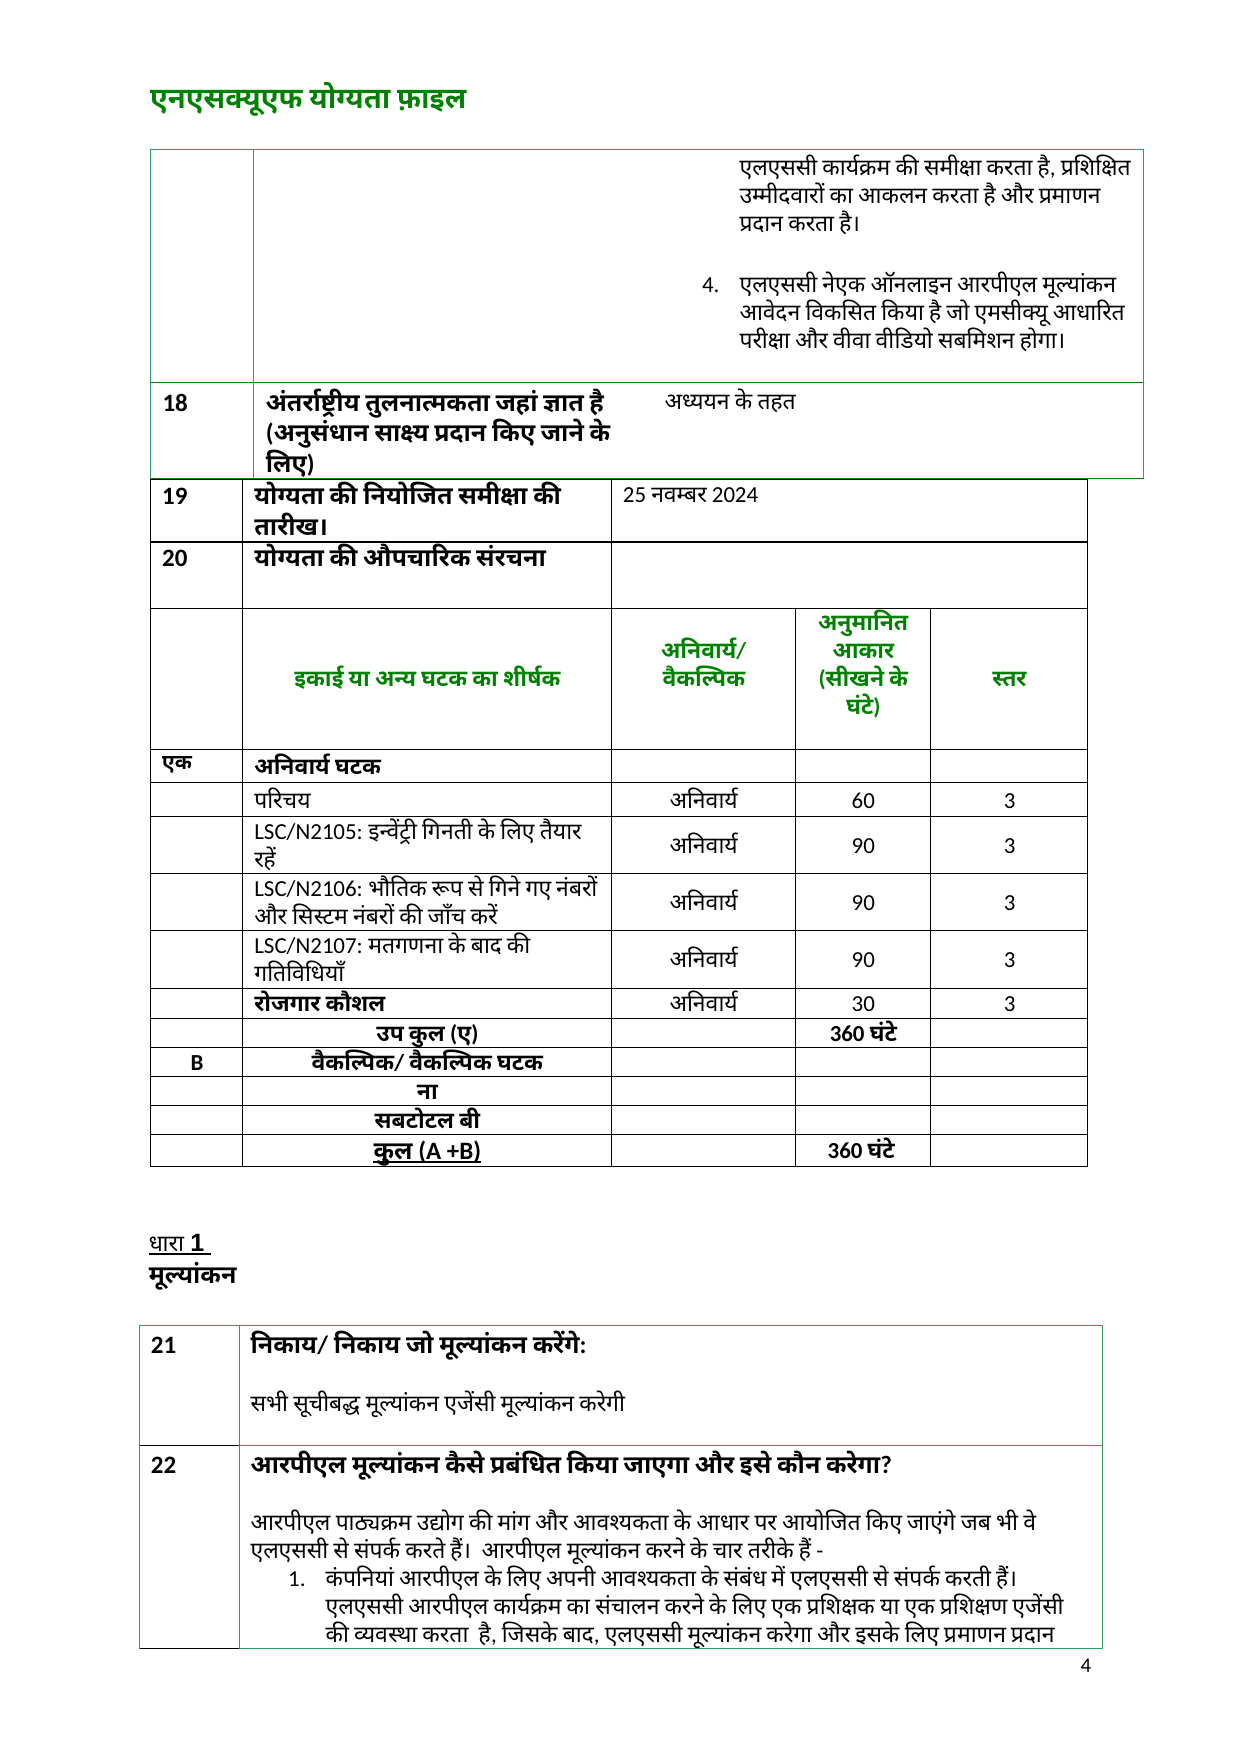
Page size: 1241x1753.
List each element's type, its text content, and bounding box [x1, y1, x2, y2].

table_cell अनिवार्य [612, 989, 795, 1018]
table_cell 18 [151, 383, 253, 478]
table_cell [612, 1106, 795, 1134]
table_cell वैकल्पिक/ वैकल्पिक घटक [243, 1048, 611, 1076]
table_cell अनिवार्य [612, 817, 795, 873]
table_cell [931, 1019, 1087, 1047]
table_header योग्यता की नियोजित समीक्षा की तारीख। [243, 480, 611, 541]
table_cell 360 घंटे [796, 1135, 930, 1166]
table_cell [151, 783, 242, 816]
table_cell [254, 150, 664, 382]
table_cell 30 [796, 989, 930, 1018]
table_cell अनिवार्य/वैकल्पिक [612, 609, 795, 748]
table_cell LSC/N2107: मतगणना के बाद की गतिविधियाँ [243, 931, 611, 987]
table_cell [931, 1048, 1087, 1076]
table_cell [931, 1106, 1087, 1134]
table_cell [796, 1077, 930, 1105]
table_cell [612, 1048, 795, 1076]
table_cell [612, 750, 795, 782]
table_cell [151, 989, 242, 1018]
table_cell [612, 1019, 795, 1047]
table_cell [151, 931, 242, 987]
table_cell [664, 150, 1143, 382]
table_cell अनिवार्य [612, 783, 795, 816]
table_cell [796, 750, 930, 782]
table_cell 3 [931, 989, 1087, 1018]
table_cell [931, 1077, 1087, 1105]
table_cell LSC/N2106: भौतिक रूप से गिने गए नंबरों और सिस्टम नंबरों की जाँच करें [243, 874, 611, 930]
table_cell एक [151, 750, 242, 782]
table_cell 22 [140, 1446, 239, 1648]
table_header निकाय/ निकाय जो मूल्यांकन करेंगे: सभी सूचीबद्ध मूल्यांकन एजेंसी मूल्यांकन करेगी [240, 1326, 1102, 1445]
table_cell [151, 1106, 242, 1134]
table_cell परिचय [243, 783, 611, 816]
table_cell [931, 1135, 1087, 1166]
table_cell LSC/N2105: इन्वेंट्री गिनती के लिए तैयार रहें [243, 817, 611, 873]
table_cell 90 [796, 931, 930, 987]
table_cell उप कुल (ए) [243, 1019, 611, 1047]
table_cell सबटोटल बी [243, 1106, 611, 1134]
table_cell ना [243, 1077, 611, 1105]
table_cell [796, 1048, 930, 1076]
table_cell [796, 1106, 930, 1134]
table_cell [151, 874, 242, 930]
table_cell अनुमानित आकार (सीखने के घंटे) [796, 609, 930, 748]
table_cell 60 [796, 783, 930, 816]
table_cell [151, 1135, 242, 1166]
table_cell 3 [931, 817, 1087, 873]
table_cell 3 [931, 931, 1087, 987]
table_cell 20 [151, 543, 242, 607]
table_cell 360 घंटे [796, 1019, 930, 1047]
table_cell 90 [796, 817, 930, 873]
table_cell अनिवार्य [612, 874, 795, 930]
text मूल्यांकन [148, 1259, 1087, 1290]
table_cell स्तर [931, 609, 1087, 748]
table_cell इकाई या अन्य घटक का शीर्षक [243, 609, 611, 748]
subtitle धारा 1 [148, 1228, 1087, 1257]
table_cell [151, 1077, 242, 1105]
table_cell [612, 1135, 795, 1166]
table_cell 3 [931, 874, 1087, 930]
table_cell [240, 1446, 1102, 1648]
table_cell रोजगार कौशल [243, 989, 611, 1018]
table_cell [612, 543, 1087, 607]
table_header 19 [151, 480, 242, 541]
table_cell B [151, 1048, 242, 1076]
table_cell योग्यता की औपचारिक संरचना [243, 543, 611, 607]
table_cell [151, 609, 242, 748]
table_cell 90 [796, 874, 930, 930]
table_cell अंतर्राष्ट्रीय तुलनात्मकता जहां ज्ञात है (अनुसंधान साक्ष्य प्रदान किए जाने के लिए) [254, 383, 664, 478]
table_cell [151, 1019, 242, 1047]
table_cell कुल (A +B) [243, 1135, 611, 1166]
table_header 21 [140, 1326, 239, 1445]
table_cell अनिवार्य [612, 931, 795, 987]
table_cell [612, 1077, 795, 1105]
table_cell 17 [151, 150, 253, 382]
table_cell [151, 817, 242, 873]
table_cell 3 [931, 783, 1087, 816]
table_cell अनिवार्य घटक [243, 750, 611, 782]
table_header 25 नवम्बर 2024 [612, 480, 1087, 541]
table_cell अध्ययन के तहत [664, 383, 1143, 478]
table_cell [931, 750, 1087, 782]
